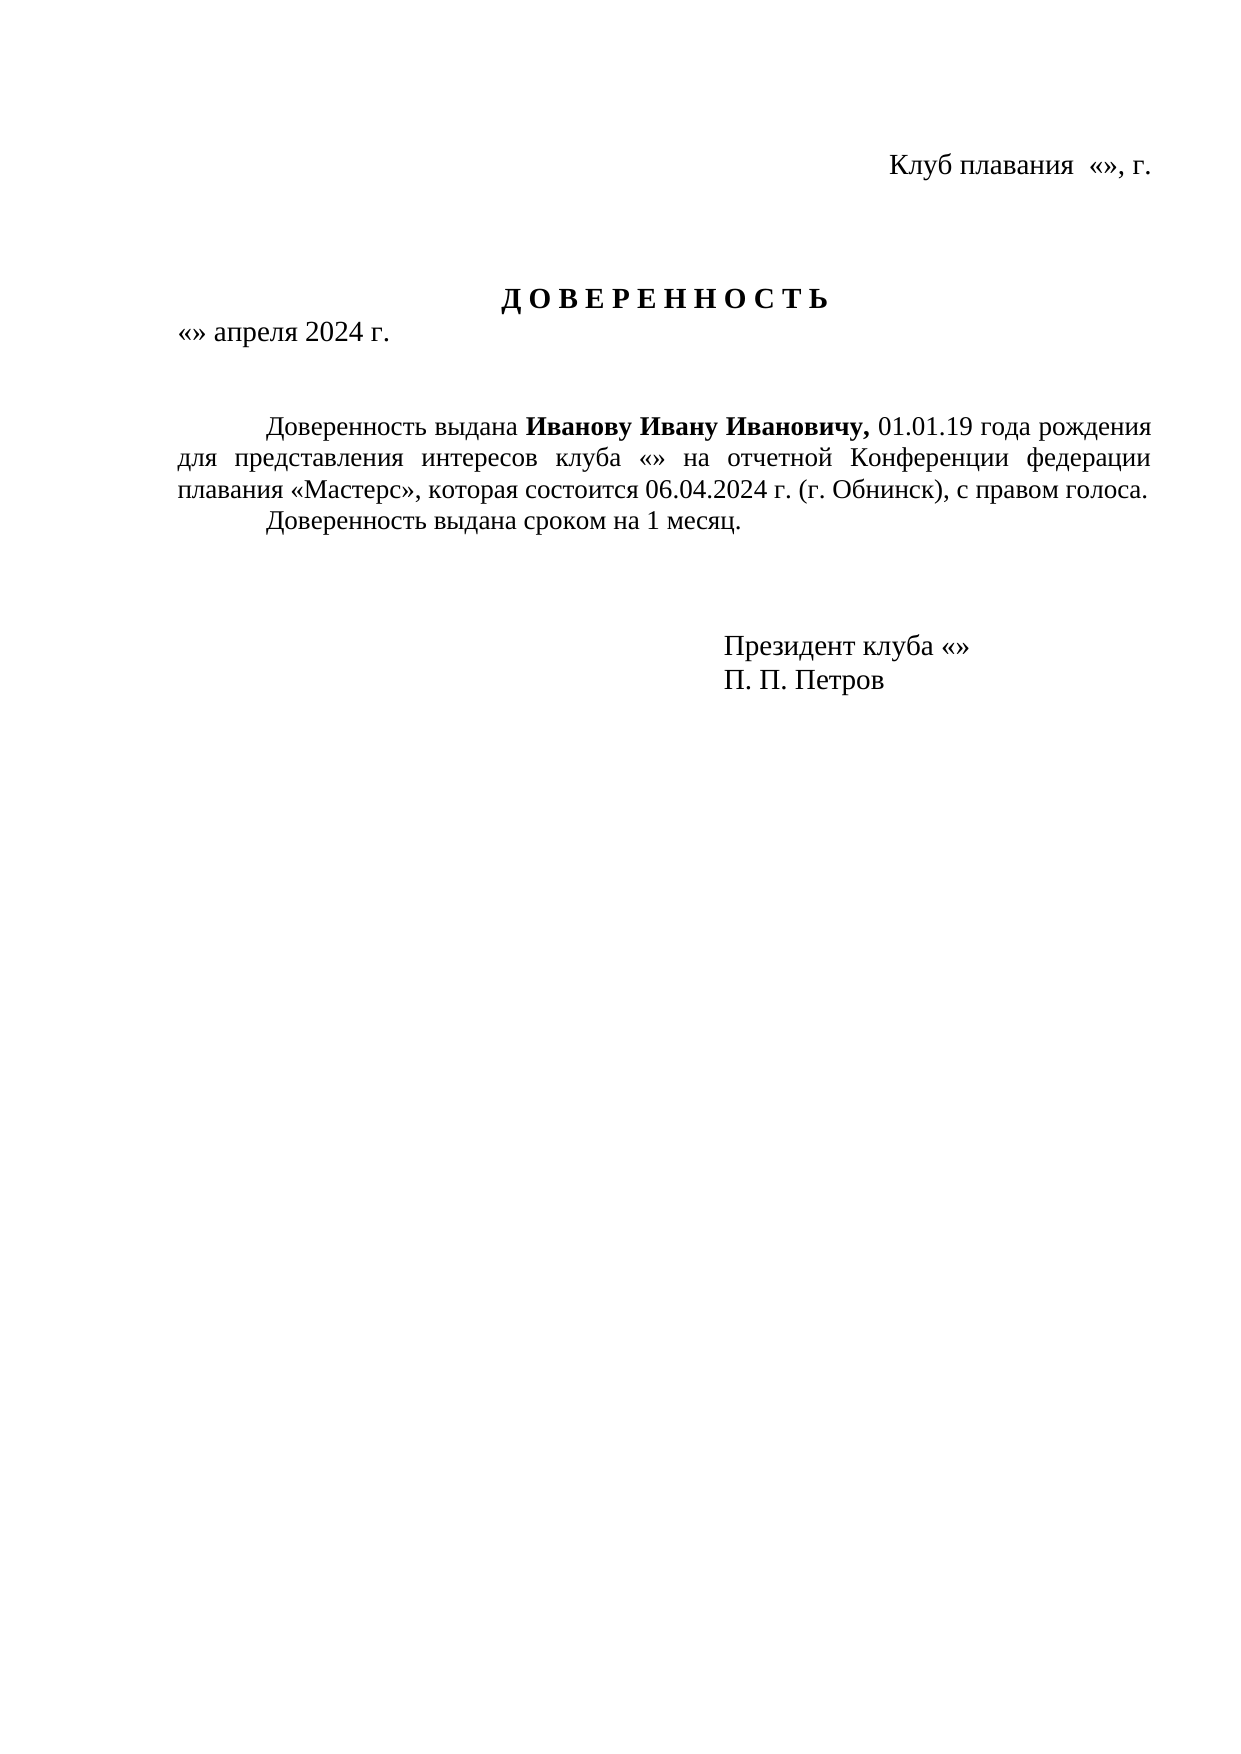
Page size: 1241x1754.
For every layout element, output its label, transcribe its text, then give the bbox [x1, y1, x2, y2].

text «» апреля 2024 г. [177, 314, 1152, 348]
text Клуб плавания «», г. [177, 147, 1152, 180]
text П. П. Петров [693, 662, 1152, 696]
text Доверенность выдана Иванову Ивану Ивановичу, 01.01.19 года рождения для представления интересов клуба «» на отчетной Конференции федерации плавания «Мастерс», которая состоится 06.04.2024 г. (г. Обнинск), с правом голоса. [177, 410, 1152, 504]
text Д О В Е Р Е Н Н О С Т Ь [177, 281, 1152, 314]
text Президент клуба «» [693, 628, 1152, 662]
text Доверенность выдана сроком на 1 месяц. [177, 504, 1152, 535]
